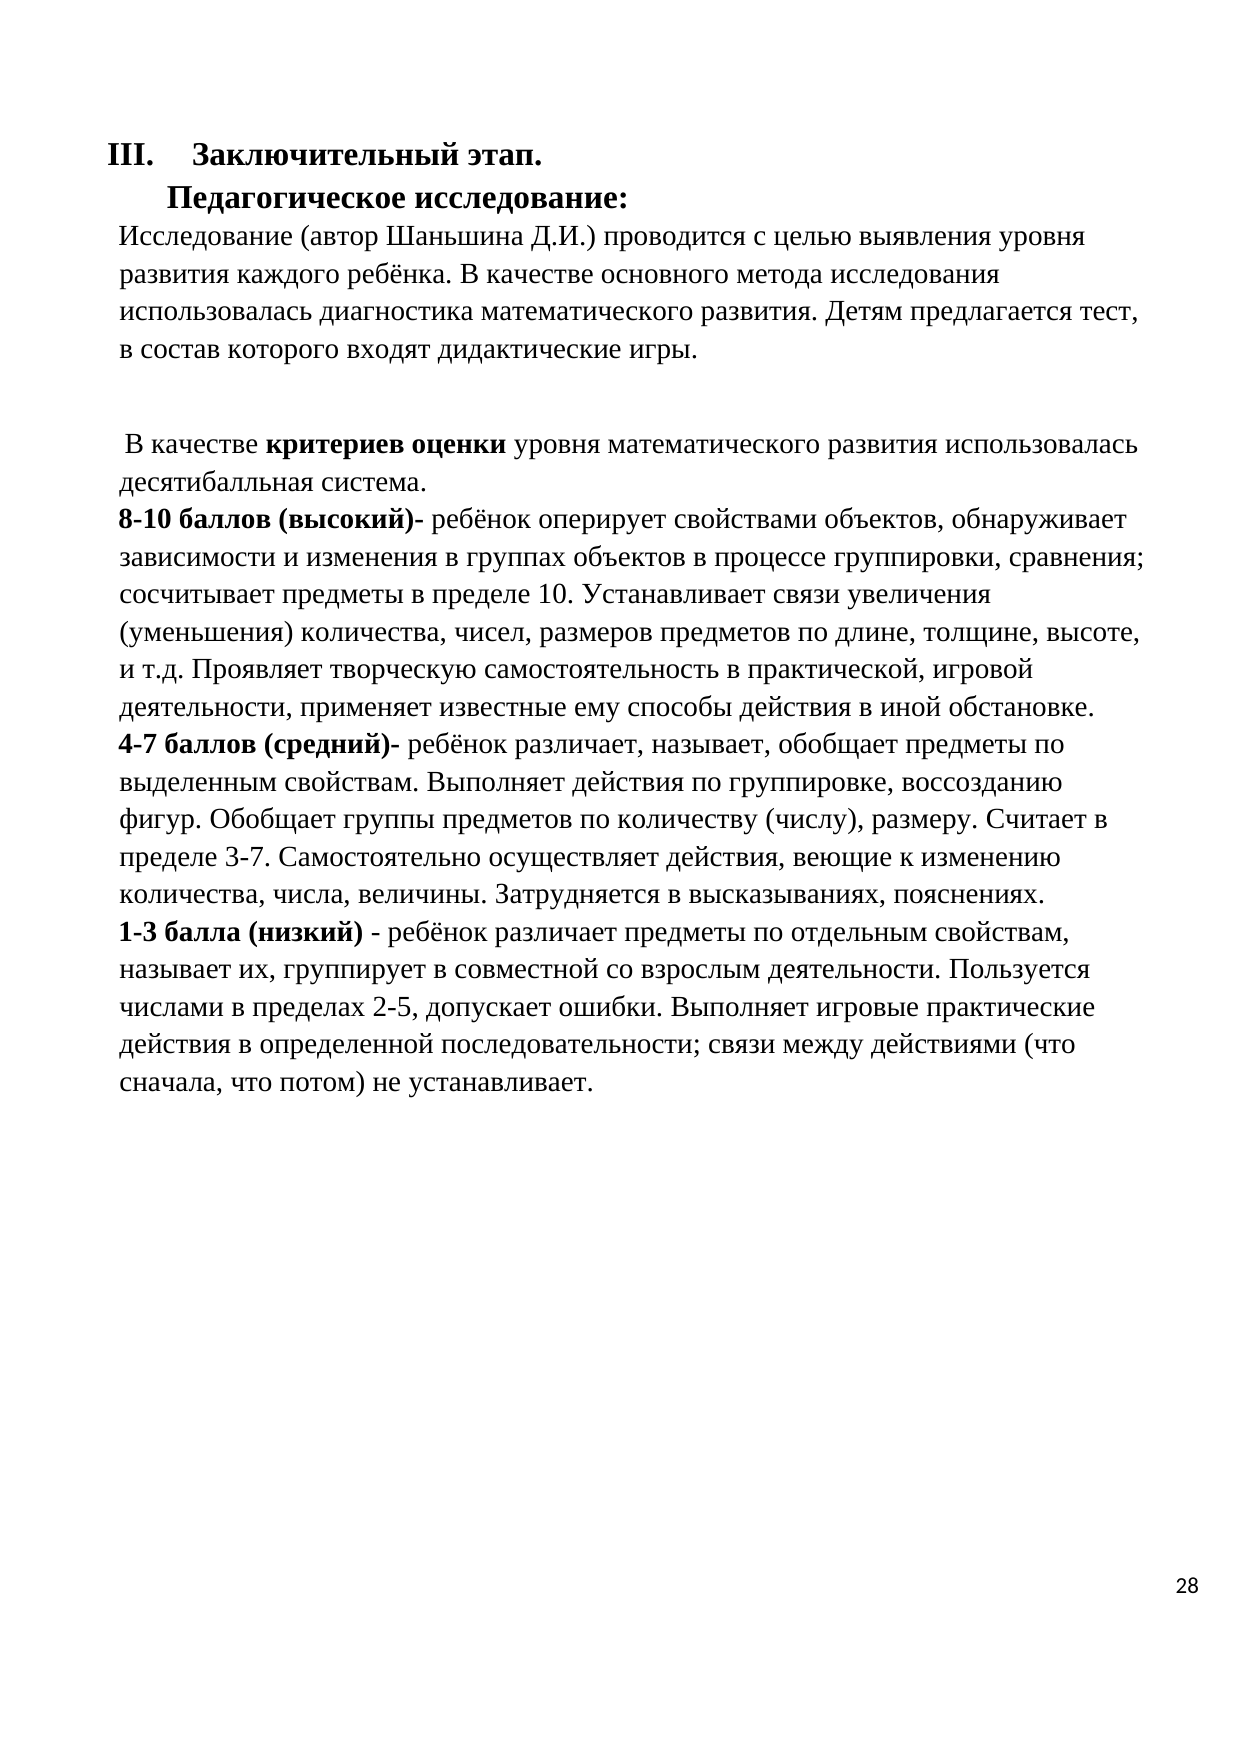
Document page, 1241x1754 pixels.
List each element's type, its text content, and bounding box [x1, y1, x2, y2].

text 4-7 баллов (средний)- ребёнок различает, называет, обобщает предметы по выделенным свойствам. Выполняет действия по группировке, воссозданию фигур. Обобщает группы предметов по количеству (числу), размеру. Считает в пределе 3-7. Самостоятельно осуществляет действия, веющие к изменению количества, числа, величины. Затрудняется в высказываниях, пояснениях. [118, 726, 1152, 910]
text 1-3 балла (низкий) - ребёнок различает предметы по отдельным свойствам, называет их, группирует в совместной со взрослым деятельности. Пользуется числами в пределах 2-5, допускает ошибки. Выполняет игровые практические действия в определенной последовательности; связи между действиями (что сначала, что потом) не устанавливает. [118, 914, 1152, 1097]
text Исследование (автор Шаньшина Д.И.) проводится с целью выявления уровня развития каждого ребёнка. В качестве основного метода исследования использовалась диагностика математического развития. Детям предлагается тест, в состав которого входят дидактические игры. [118, 218, 1152, 364]
text 8-10 баллов (высокий)- ребёнок оперирует свойствами объектов, обнаруживает зависимости и изменения в группах объектов в процессе группировки, сравнения; сосчитывает предметы в пределе 10. Устанавливает связи увеличения (уменьшения) количества, чисел, размеров предметов по длине, толщине, высоте, и т.д. Проявляет творческую самостоятельность в практической, игровой деятельности, применяет известные ему способы действия в иной обстановке. [118, 501, 1152, 722]
text В качестве критериев оценки уровня математического развития использовалась десятибалльная система. [118, 426, 1152, 497]
list Заключительный этап. [154, 134, 1146, 172]
text Педагогическое исследование: [117, 177, 1152, 215]
